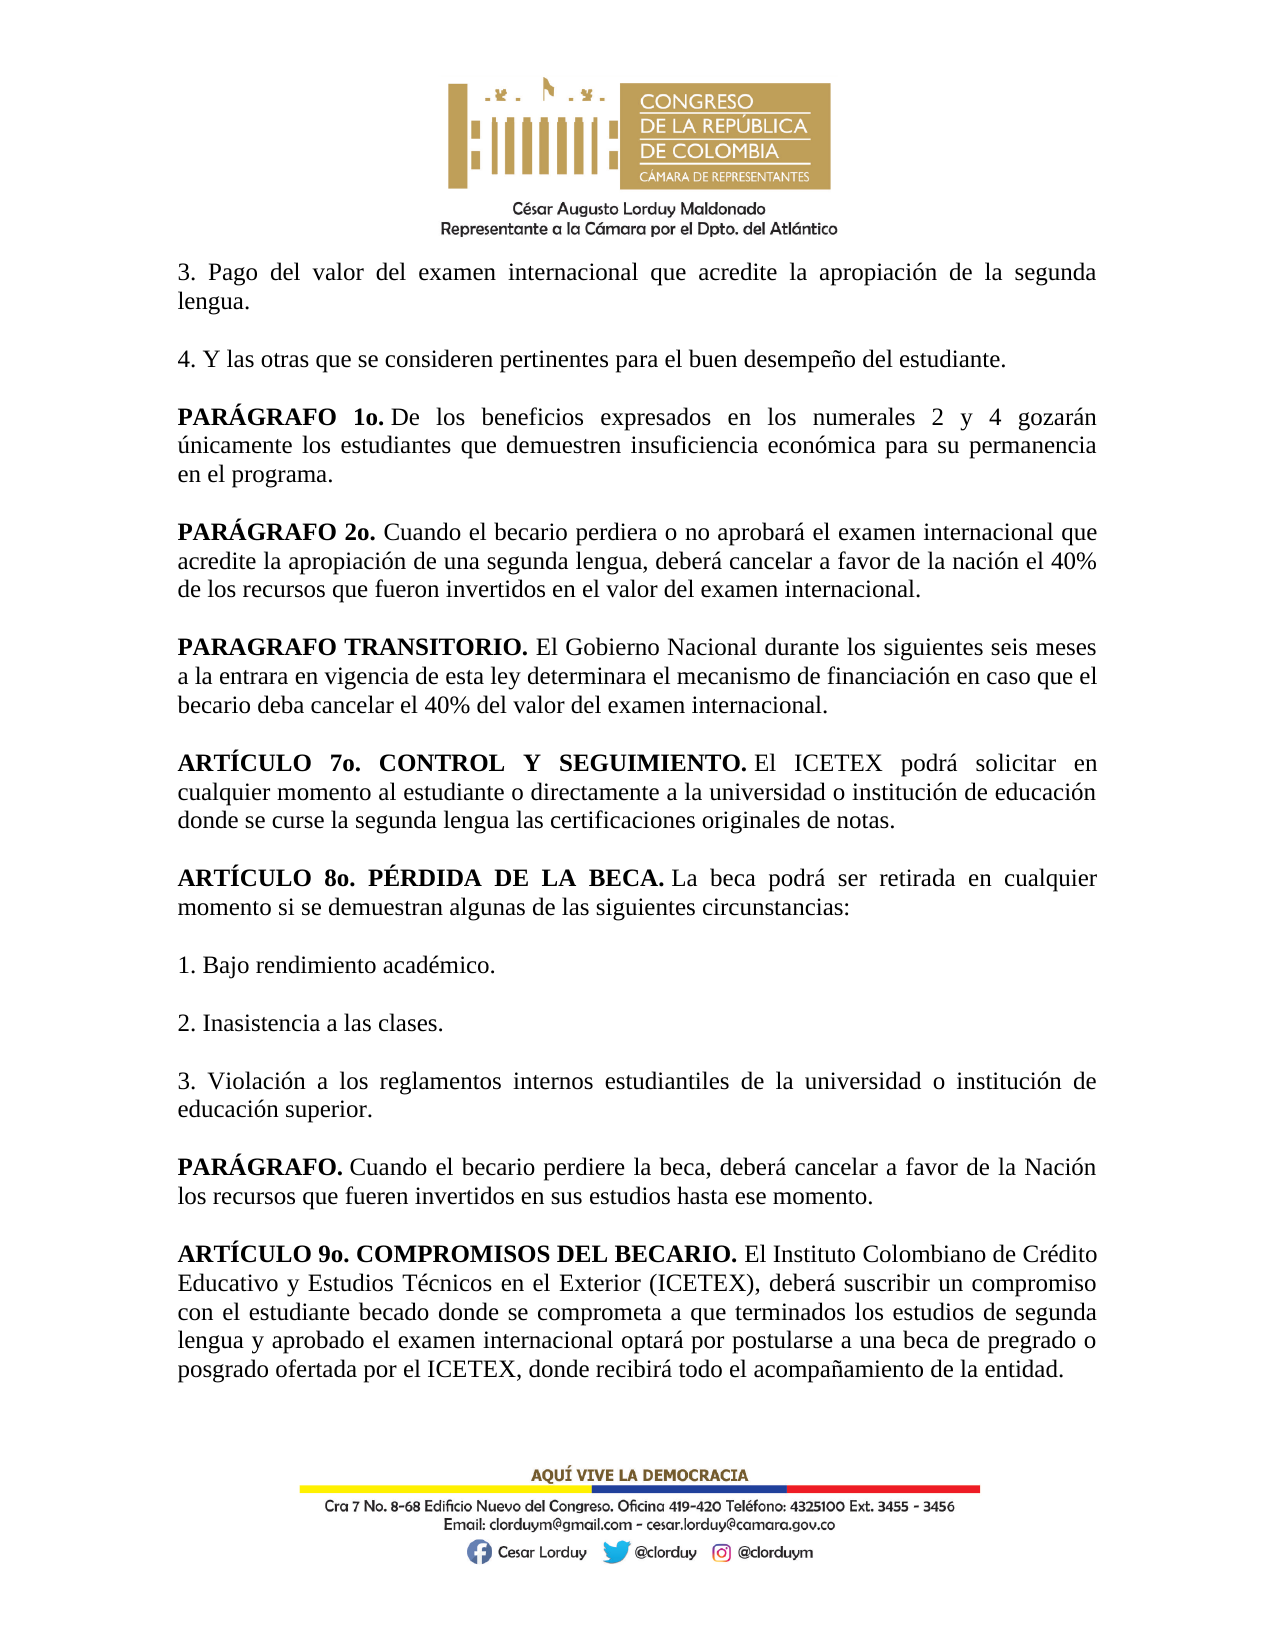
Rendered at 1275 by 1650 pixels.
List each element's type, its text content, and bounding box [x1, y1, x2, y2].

text PARÁGRAFO 2o. Cuando el becario perdiera o no aprobará el examen internacional que acredite la apropiación de una segunda lengua, deberá cancelar a favor de la nación el 40% de los recursos que fueron invertidos en el valor del examen internacional. [177, 517, 1098, 603]
text ARTÍCULO 9o. COMPROMISOS DEL BECARIO. El Instituto Colombiano de Crédito Educativo y Estudios Técnicos en el Exterior (ICETEX), deberá suscribir un compromiso con el estudiante becado donde se comprometa a que terminados los estudios de segunda lengua y aprobado el examen internacional optará por postularse a una beca de pregrado o posgrado ofertada por el ICETEX, donde recibirá todo el acompañamiento de la entidad. [177, 1239, 1098, 1383]
picture [432, 73, 843, 244]
text ARTÍCULO 7o. CONTROL Y SEGUIMIENTO. El ICETEX podrá solicitar en cualquier momento al estudiante o directamente a la universidad o institución de educación donde se curse la segunda lengua las certificaciones originales de notas. [177, 748, 1098, 834]
text 1. Bajo rendimiento académico. [177, 950, 1098, 979]
text 3. Pago del valor del examen internacional que acredite la apropiación de la segunda lengua. [177, 257, 1098, 314]
picture [287, 1456, 988, 1577]
text PARÁGRAFO 1o. De los beneficios expresados en los numerales 2 y 4 gozarán únicamente los estudiantes que demuestren insuficiencia económica para su permanencia en el programa. [177, 402, 1098, 488]
text PARÁGRAFO. Cuando el becario perdiere la beca, deberá cancelar a favor de la Nación los recursos que fueren invertidos en sus estudios hasta ese momento. [177, 1152, 1098, 1210]
text 2. Inasistencia a las clases. [177, 1008, 1098, 1037]
text 4. Y las otras que se consideren pertinentes para el buen desempeño del estudiante. [177, 344, 1098, 372]
text PARAGRAFO TRANSITORIO. El Gobierno Nacional durante los siguientes seis meses a la entrara en vigencia de esta ley determinara el mecanismo de financiación en caso que el becario deba cancelar el 40% del valor del examen internacional. [177, 632, 1098, 719]
text 3. Violación a los reglamentos internos estudiantiles de la universidad o institución de educación superior. [177, 1066, 1098, 1123]
text ARTÍCULO 8o. PÉRDIDA DE LA BECA. La beca podrá ser retirada en cualquier momento si se demuestran algunas de las siguientes circunstancias: [177, 863, 1098, 921]
